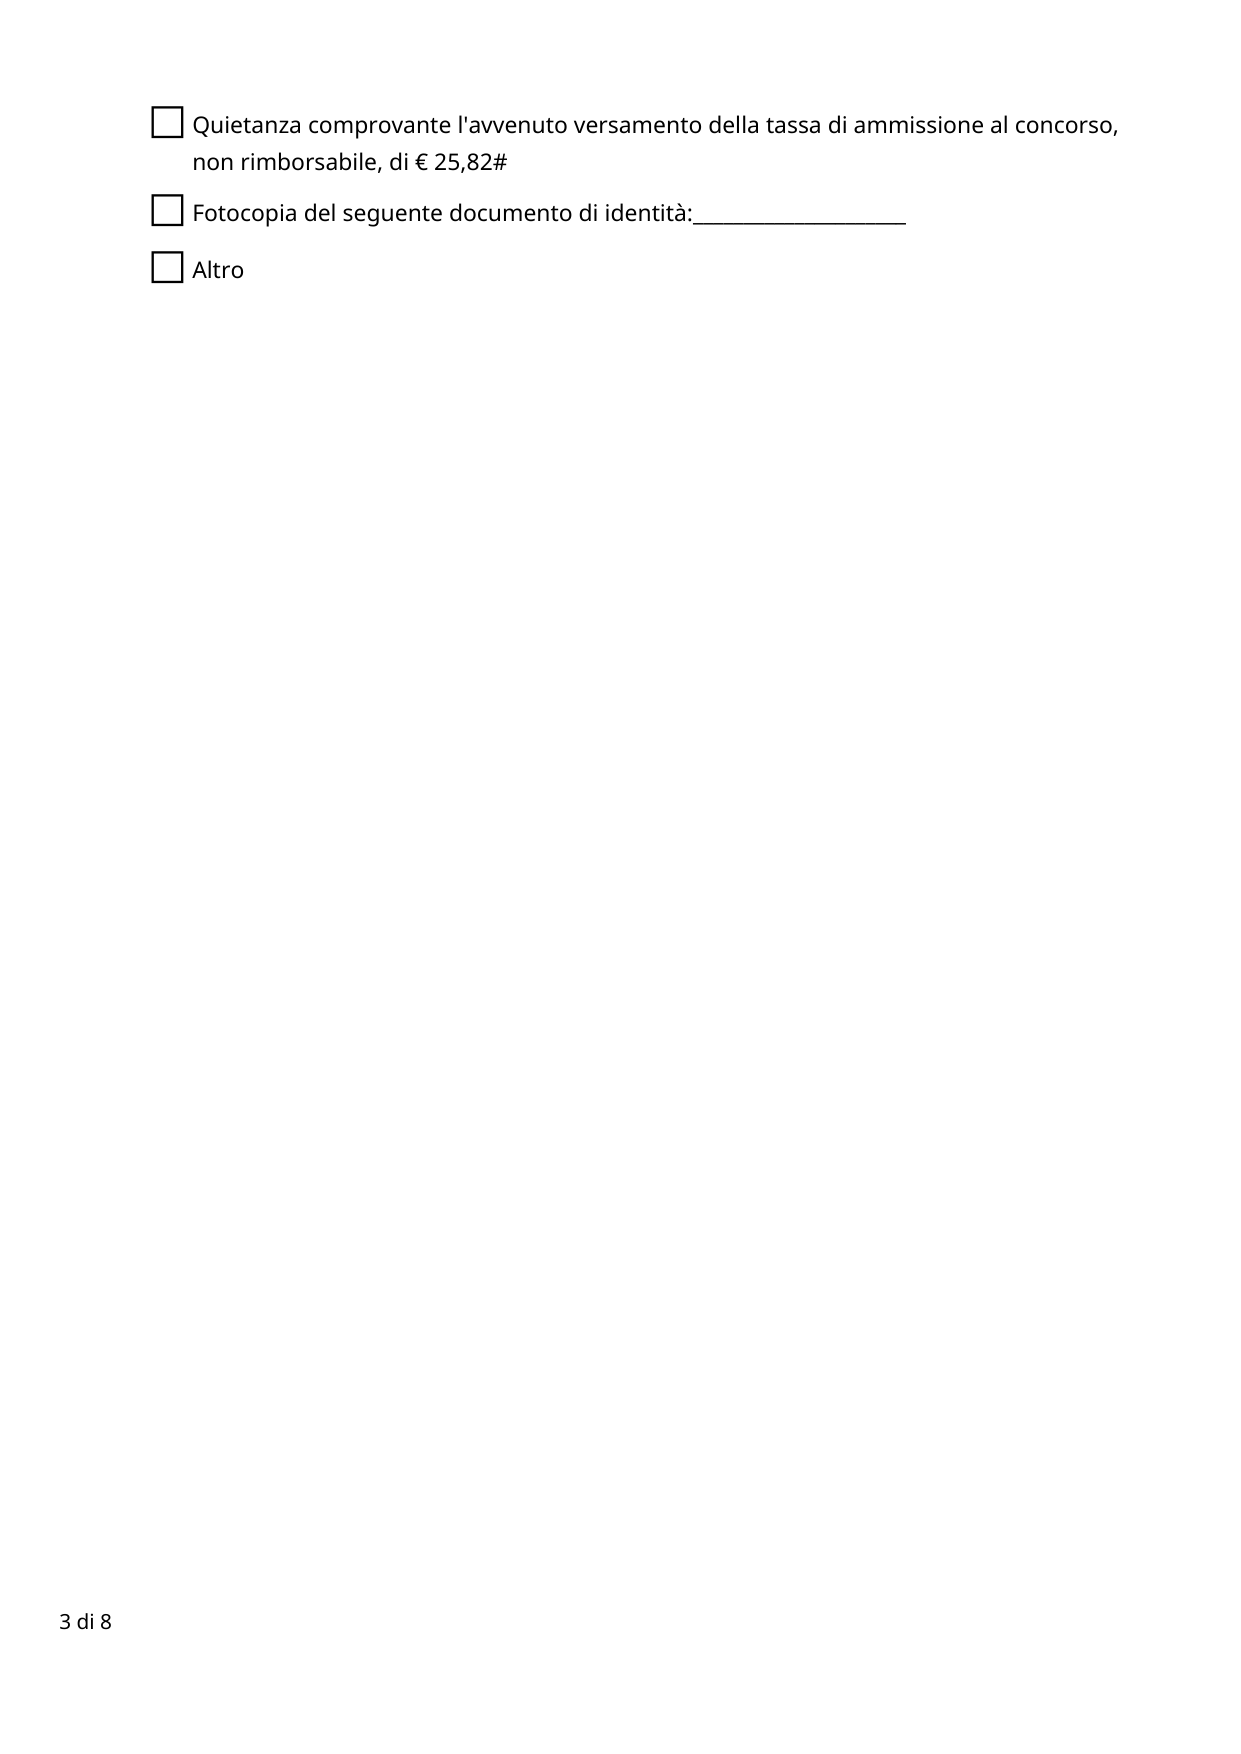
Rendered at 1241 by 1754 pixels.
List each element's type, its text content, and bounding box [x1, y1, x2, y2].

list Quietanza comprovante l'avvenuto versamento della tassa di ammissione al concorso, non rimborsabile, di € 25,82# [148, 89, 1137, 177]
list Fotocopia del seguente documento di identità:_____________________ [148, 177, 1137, 233]
list Altro [148, 233, 1137, 290]
